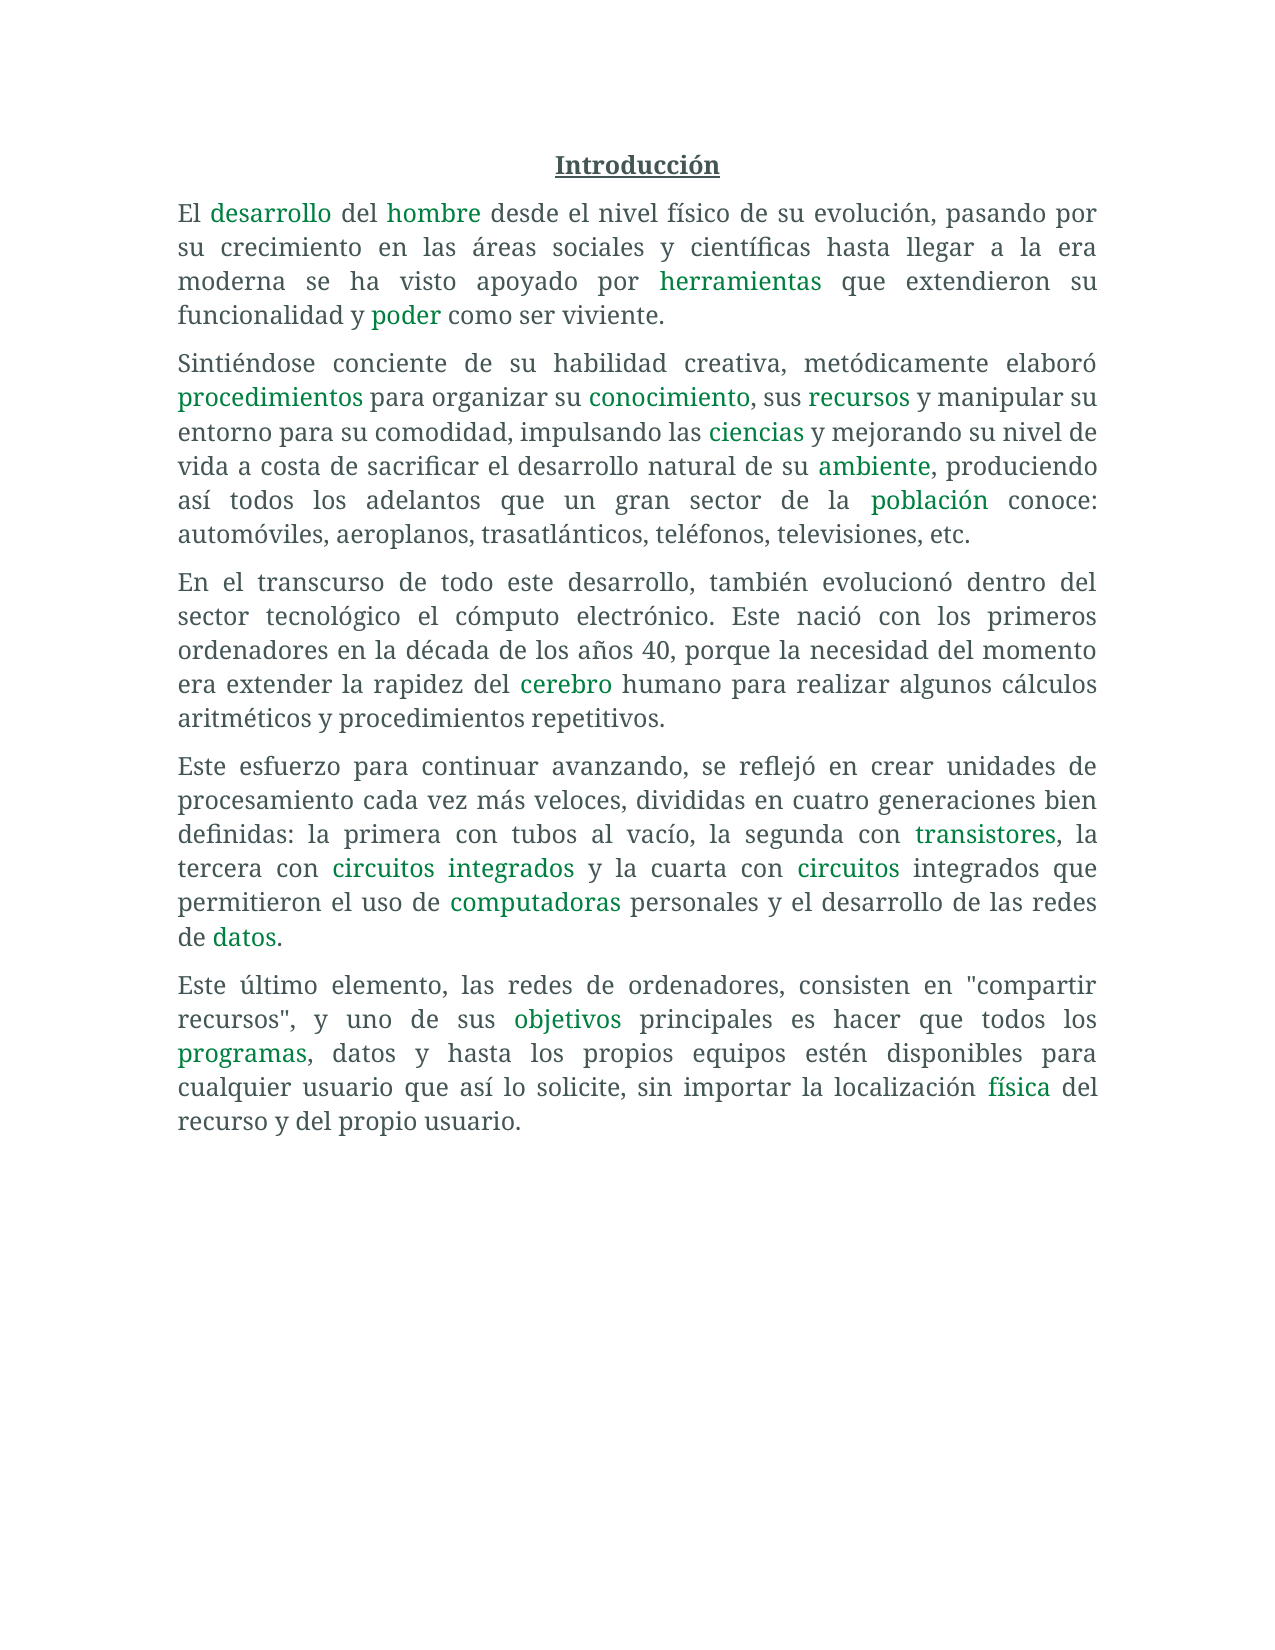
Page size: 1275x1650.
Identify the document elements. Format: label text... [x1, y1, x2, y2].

text El desarrollo del hombre desde el nivel físico de su evolución, pasando por su crecimiento en las áreas sociales y científicas hasta llegar a la era moderna se ha visto apoyado por herramientas que extendieron su funcionalidad y poder como ser viviente. [177, 196, 1098, 332]
text Sintiéndose conciente de su habilidad creativa, metódicamente elaboró procedimientos para organizar su conocimiento, sus recursos y manipular su entorno para su comodidad, impulsando las ciencias y mejorando su nivel de vida a costa de sacrificar el desarrollo natural de su ambiente, produciendo así todos los adelantos que un gran sector de la población conoce: automóviles, aeroplanos, trasatlánticos, teléfonos, televisiones, etc. [177, 346, 1098, 550]
text Este último elemento, las redes de ordenadores, consisten en "compartir recursos", y uno de sus objetivos principales es hacer que todos los programas, datos y hasta los propios equipos estén disponibles para cualquier usuario que así lo solicite, sin importar la localización física del recurso y del propio usuario. [177, 967, 1098, 1138]
text Este esfuerzo para continuar avanzando, se reflejó en crear unidades de procesamiento cada vez más veloces, divididas en cuatro generaciones bien definidas: la primera con tubos al vacío, la segunda con transistores, la tercera con circuitos integrados y la cuarta con circuitos integrados que permitieron el uso de computadoras personales y el desarrollo de las redes de datos. [177, 749, 1098, 953]
text Introducción [177, 148, 1098, 182]
text En el transcurso de todo este desarrollo, también evolucionó dentro del sector tecnológico el cómputo electrónico. Este nació con los primeros ordenadores en la década de los años 40, porque la necesidad del momento era extender la rapidez del cerebro humano para realizar algunos cálculos aritméticos y procedimientos repetitivos. [177, 564, 1098, 735]
